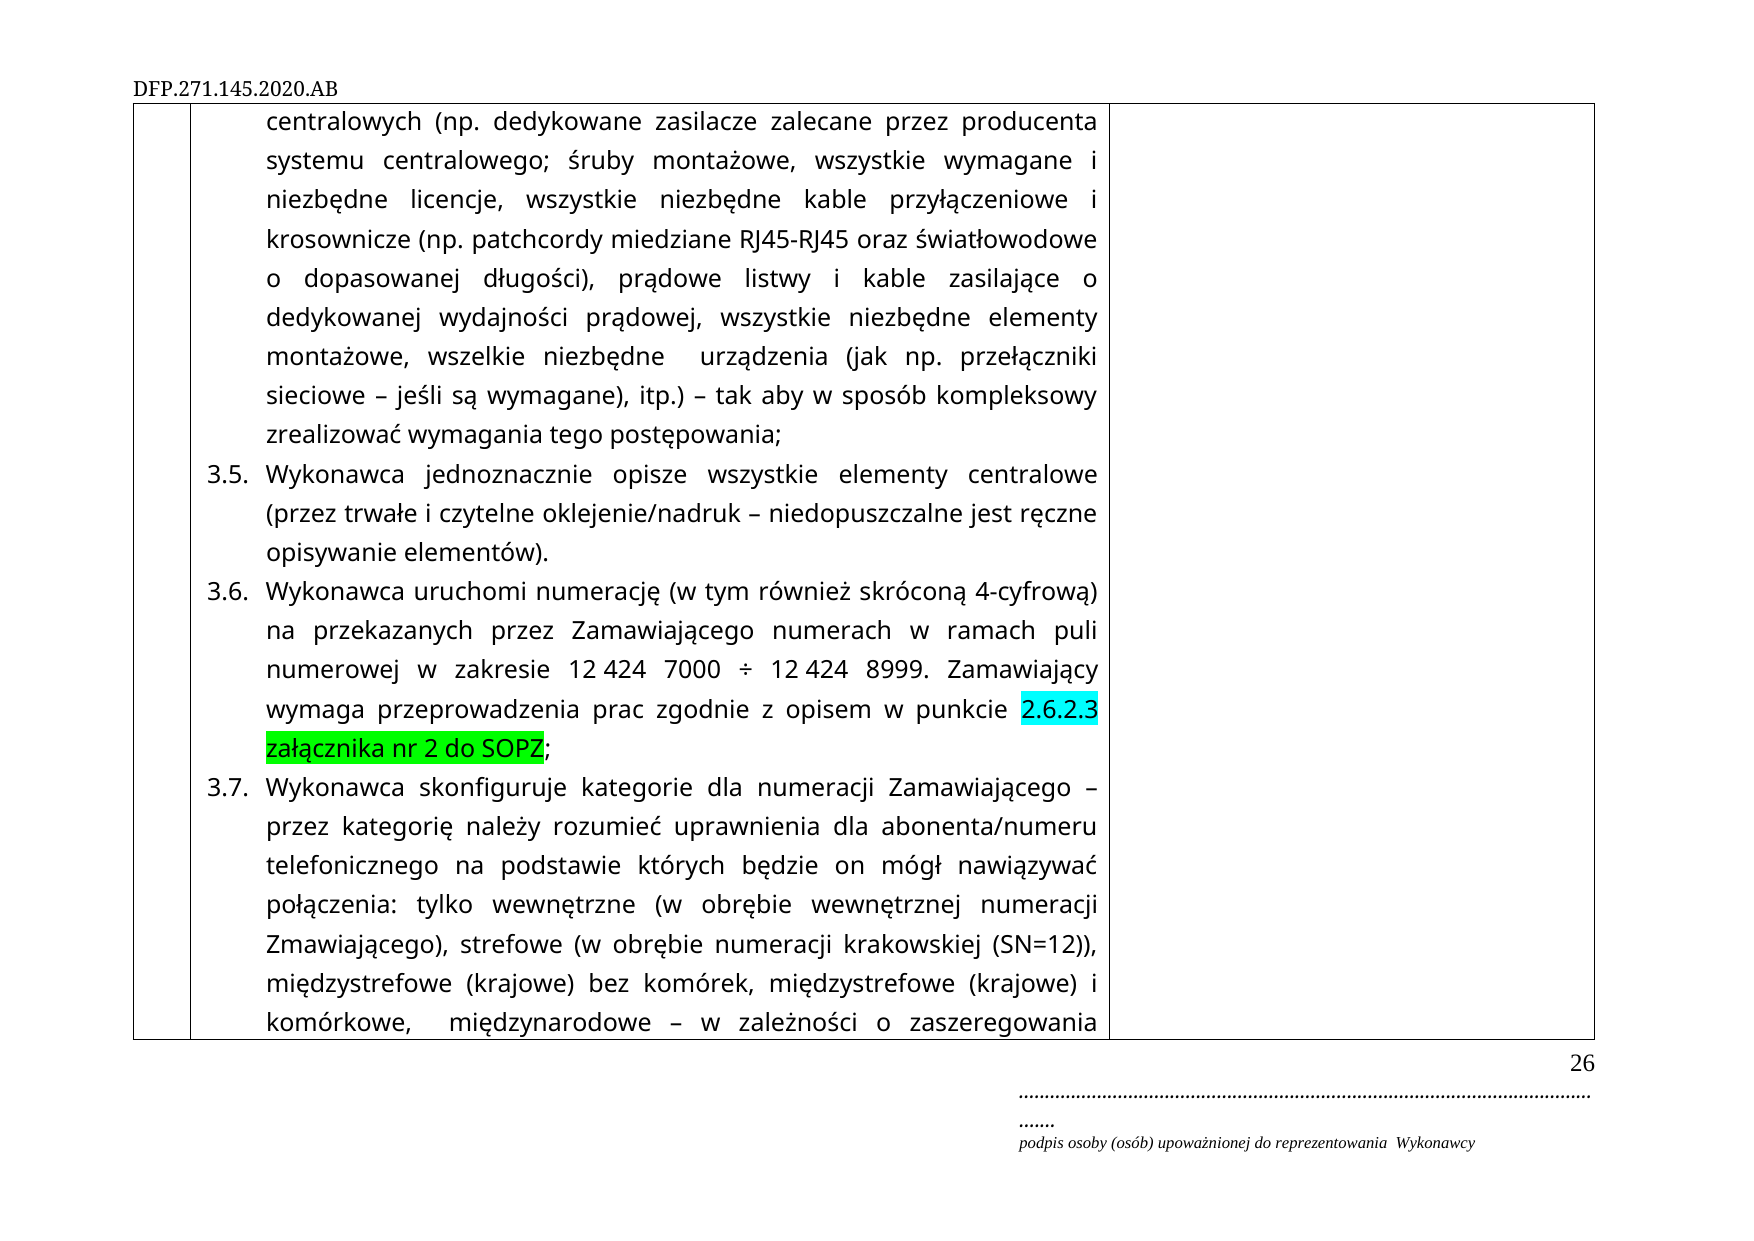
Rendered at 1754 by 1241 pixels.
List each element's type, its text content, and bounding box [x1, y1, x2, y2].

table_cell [191, 104, 1109, 1039]
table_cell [1110, 104, 1594, 1039]
table_cell 3 [134, 104, 190, 1039]
